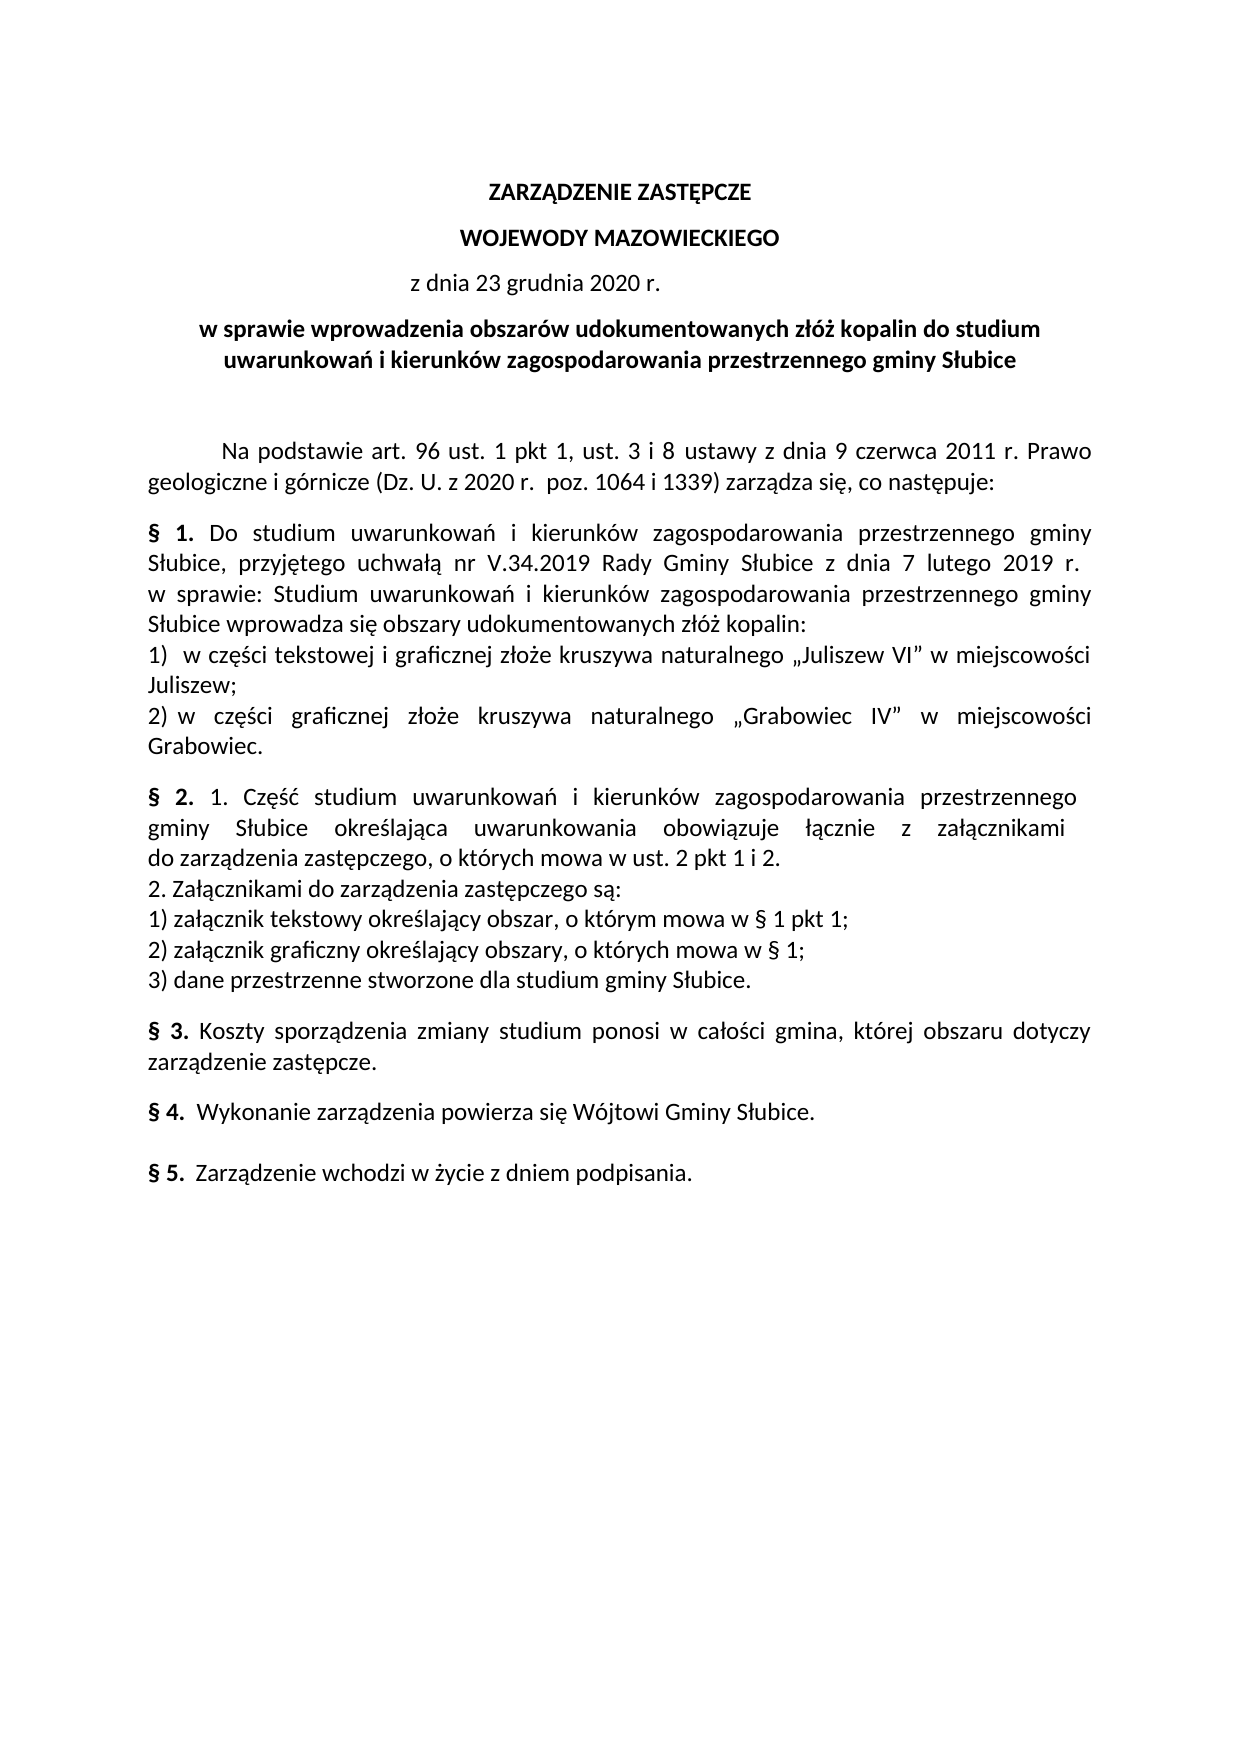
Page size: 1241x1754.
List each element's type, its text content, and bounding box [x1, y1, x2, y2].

text Na podstawie art. 96 ust. 1 pkt 1, ust. 3 i 8 ustawy z dnia 9 czerwca 2011 r. Prawo geologiczne i górnicze (Dz. U. z 2020 r. poz. 1064 i 1339) zarządza się, co następuje: [148, 435, 1093, 496]
text 1) w części tekstowej i graficznej złoże kruszywa naturalnego „Juliszew VI” w miejscowości Juliszew; [148, 639, 1093, 700]
text § 5. Zarządzenie wchodzi w życie z dniem podpisania. [148, 1157, 1093, 1188]
text 2) w części graficznej złoże kruszywa naturalnego „Grabowiec IV” w miejscowości Grabowiec. [148, 700, 1093, 761]
text § 1. Do studium uwarunkowań i kierunków zagospodarowania przestrzennego gminy Słubice, przyjętego uchwałą nr V.34.2019 Rady Gminy Słubice z dnia 7 lutego 2019 r. w sprawie: Studium uwarunkowań i kierunków zagospodarowania przestrzennego gminy Słubice wprowadza się obszary udokumentowanych złóż kopalin: [148, 517, 1093, 639]
text 2. Załącznikami do zarządzenia zastępczego są: [148, 873, 1093, 903]
text § 3. Koszty sporządzenia zmiany studium ponosi w całości gmina, której obszaru dotyczy zarządzenie zastępcze. [148, 1015, 1093, 1076]
text § 2. 1. Część studium uwarunkowań i kierunków zagospodarowania przestrzennego gminy Słubice określająca uwarunkowania obowiązuje łącznie z załącznikami do zarządzenia zastępczego, o których mowa w ust. 2 pkt 1 i 2. [148, 781, 1093, 873]
text w sprawie wprowadzenia obszarów udokumentowanych złóż kopalin do studium uwarunkowań i kierunków zagospodarowania przestrzennego gminy Słubice [148, 313, 1093, 374]
text 3) dane przestrzenne stworzone dla studium gminy Słubice. [148, 964, 1093, 995]
text WOJEWODY MAZOWIECKIEGO [429, 222, 1093, 252]
text § 4. Wykonanie zarządzenia powierza się Wójtowi Gminy Słubice. [148, 1096, 1093, 1127]
text ZARZĄDZENIE ZASTĘPCZE [148, 176, 1093, 207]
text 2) załącznik graficzny określający obszary, o których mowa w § 1; [148, 934, 1093, 964]
text 1) załącznik tekstowy określający obszar, o którym mowa w § 1 pkt 1; [148, 903, 1093, 934]
text z dnia 23 grudnia 2020 r. [148, 267, 1093, 298]
